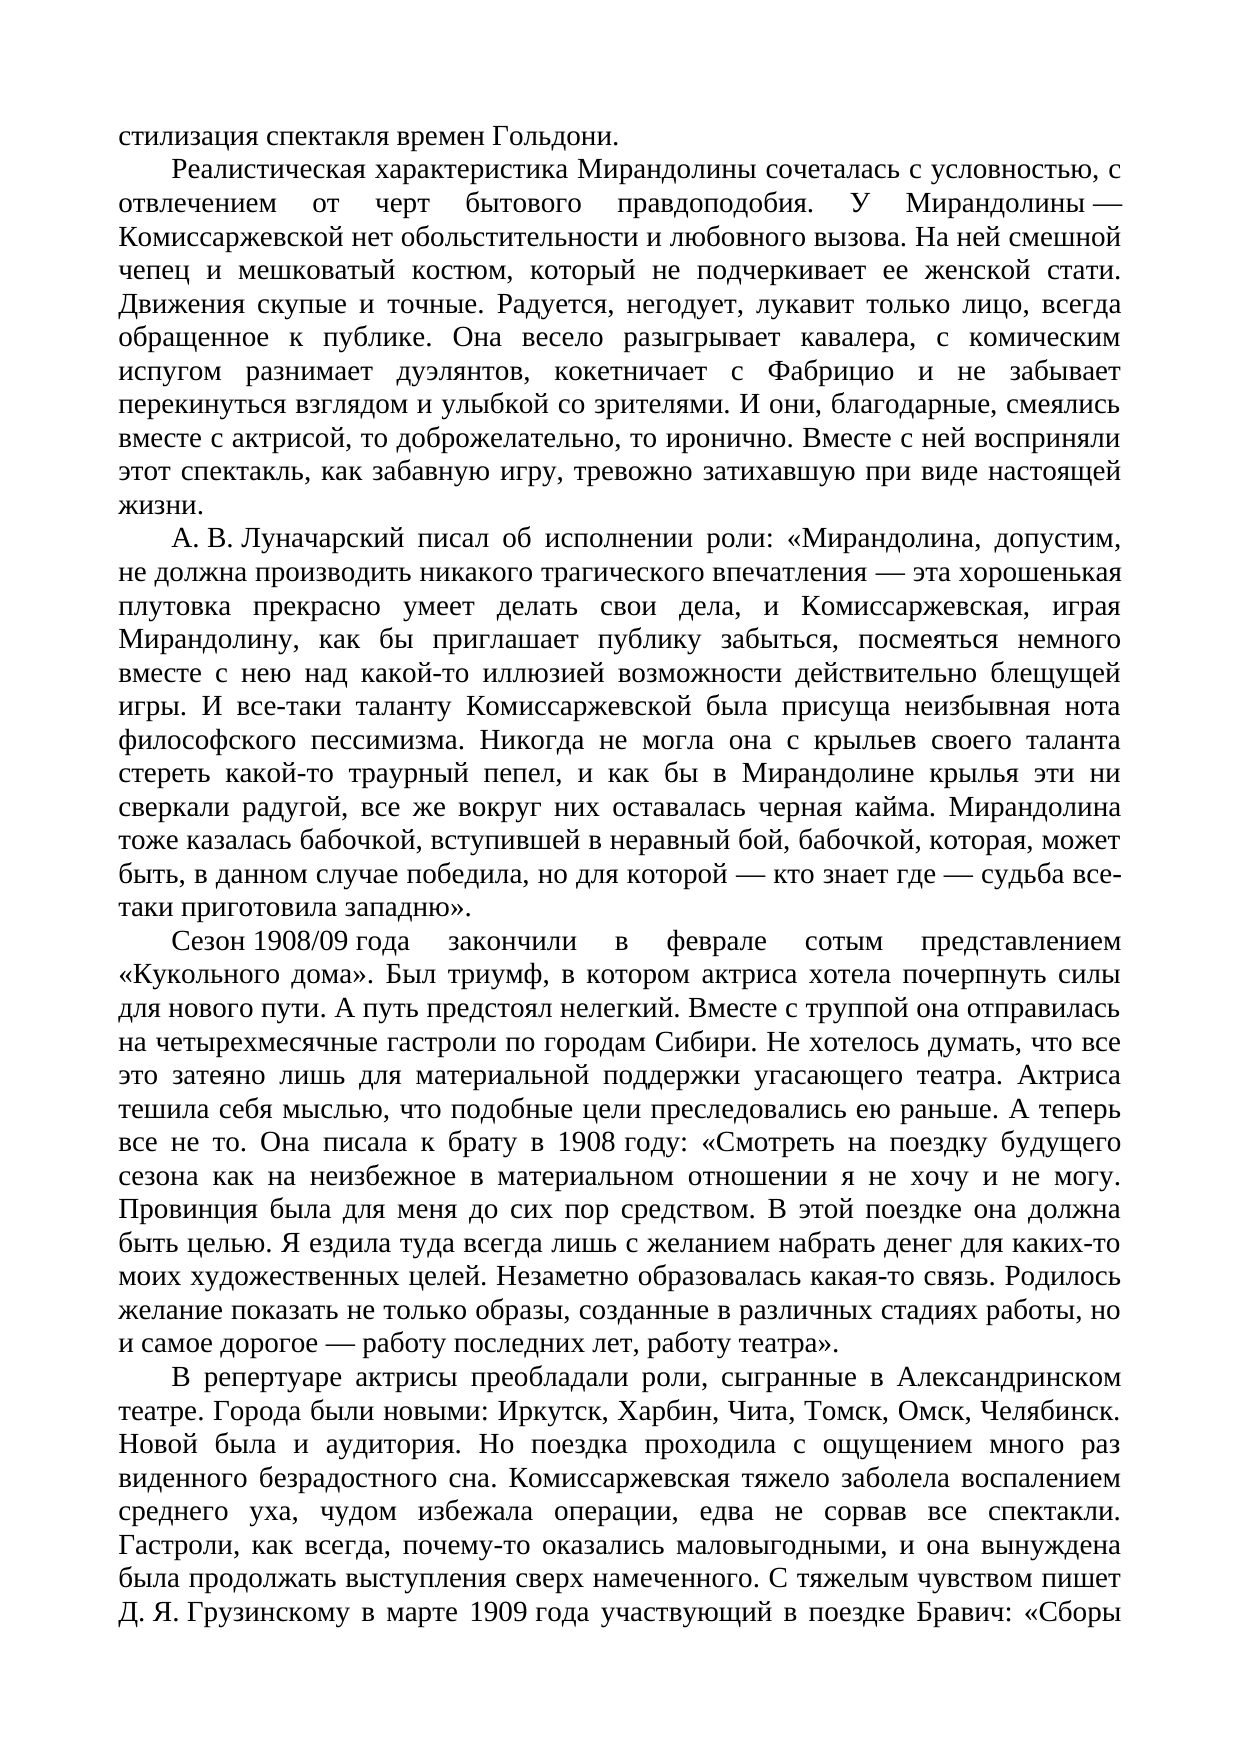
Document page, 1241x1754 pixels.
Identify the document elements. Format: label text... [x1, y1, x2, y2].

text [118, 1359, 1122, 1627]
text А. В. Луначарский писал об исполнении роли: «Мирандолина, допустим, не должна производить никакого трагического впечатления — эта хорошенькая плутовка прекрасно умеет делать свои дела, и Комиссаржевская, играя Мирандолину, как бы приглашает публику забыться, посмеяться немного вместе с нею над какой-то иллюзией возможности действительно блещущей игры. И все-таки таланту Комиссаржевской была присуща неизбывная нота философского пессимизма. Никогда не могла она с крыльев своего таланта стереть какой-то траурный пепел, и как бы в Мирандолине крылья эти ни сверкали радугой, все же вокруг них оставалась черная кайма. Мирандолина тоже казалась бабочкой, вступившей в неравный бой, бабочкой, которая, может быть, в данном случае победила, но для которой — кто знает где — судьба все-таки приготовила западню». [118, 521, 1122, 923]
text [118, 118, 1122, 152]
text Реалистическая характеристика Мирандолины сочеталась с условностью, с отвлечением от черт бытового правдоподобия. У Мирандолины — Комиссаржевской нет обольстительности и любовного вызова. На ней смешной чепец и мешковатый костюм, который не подчеркивает ее женской стати. Движения скупые и {184} точные. Радуется, негодует, лукавит только лицо, всегда обращенное к публике. Она весело разыгрывает кавалера, с комическим испугом разнимает дуэлянтов, кокетничает с Фабрицио и не забывает перекинуться взглядом и улыбкой со зрителями. И они, благодарные, смеялись вместе с актрисой, то доброжелательно, то иронично. Вместе с ней восприняли этот спектакль, как забавную игру, тревожно затихавшую при виде настоящей жизни. [118, 152, 1122, 521]
text Сезон 1908/09 года закончили в феврале сотым представлением «Кукольного дома». Был триумф, в котором актриса хотела почерпнуть силы для нового пути. А путь предстоял нелегкий. Вместе с труппой она отправилась на четырехмесячные гастроли по городам Сибири. Не хотелось думать, что все это затеяно лишь для материальной поддержки угасающего театра. Актриса тешила себя мыслью, что подобные цели преследовались ею раньше. А теперь все не то. Она писала к брату в 1908 году: «Смотреть на поездку будущего сезона как на неизбежное в материальном отношении я не хочу и не могу. Провинция была для меня до сих пор средством. В этой поездке она должна быть целью. Я ездила туда всегда лишь с желанием набрать денег для каких-то моих художественных целей. Незаметно образовалась какая-то связь. Родилось желание показать не только образы, созданные в различных стадиях работы, но и самое дорогое — работу последних лет, работу театра». [118, 923, 1122, 1359]
